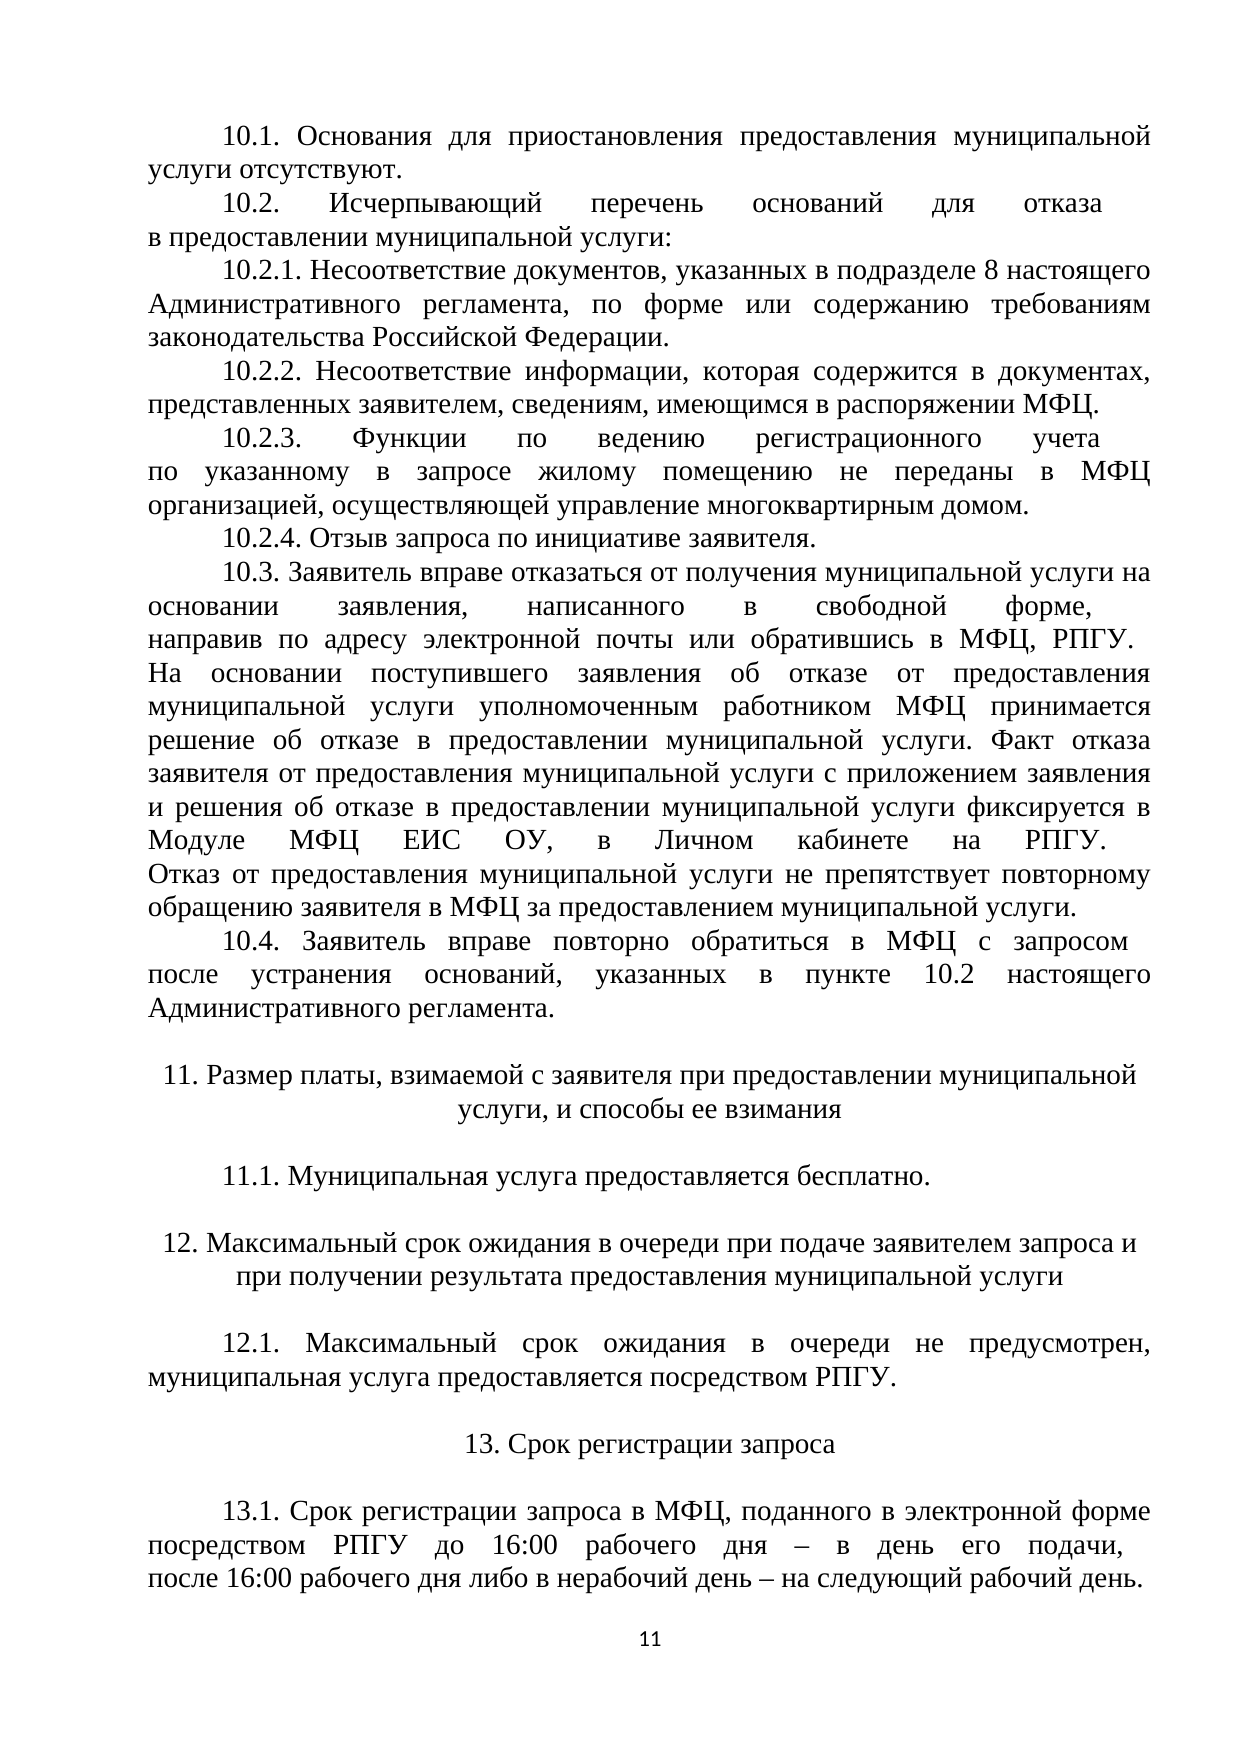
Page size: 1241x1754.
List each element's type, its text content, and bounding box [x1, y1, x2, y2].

list 10.2.2. Несоответствие информации, которая содержится в документах, представленных заявителем, сведениям, имеющимся в распоряжении МФЦ. [148, 353, 1152, 420]
list 10.2.1. Несоответствие документов, указанных в подразделе 8 настоящего Административного регламента, по форме или содержанию требованиям законодательства Российской Федерации. [148, 252, 1152, 353]
subtitle 12. Максимальный срок ожидания в очереди при подаче заявителем запроса и при получении результата предоставления муниципальной услуги [148, 1225, 1152, 1292]
list 12.1. Максимальный срок ожидания в очереди не предусмотрен, муниципальная услуга предоставляется посредством РПГУ. [148, 1326, 1152, 1393]
subtitle 13. Срок регистрации запроса [148, 1426, 1152, 1460]
list 13.1. Срок регистрации запроса в МФЦ, поданного в электронной форме посредством РПГУ до 16:00 рабочего дня – в день его подачи, после 16:00 рабочего дня либо в нерабочий день – на следующий рабочий день. [148, 1493, 1152, 1594]
list 10.1. Основания для приостановления предоставления муниципальной услуги отсутствуют. [148, 118, 1152, 185]
list 10.2.4. Отзыв запроса по инициативе заявителя. [148, 521, 1152, 554]
list 10.4. Заявитель вправе повторно обратиться в МФЦ с запросом после устранения оснований, указанных в пункте 10.2 настоящего Административного регламента. [148, 923, 1152, 1024]
subtitle 11. Размер платы, взимаемой с заявителя при предоставлении муниципальной услуги, и способы ее взимания [148, 1057, 1152, 1124]
list 10.3. Заявитель вправе отказаться от получения муниципальной услуги на основании заявления, написанного в свободной форме, направив по адресу электронной почты или обратившись в МФЦ, РПГУ. На основании поступившего заявления об отказе от предоставления муниципальной услуги уполномоченным работником МФЦ принимается решение об отказе в предоставлении муниципальной услуги. Факт отказа заявителя от предоставления муниципальной услуги с приложением заявления и решения об отказе в предоставлении муниципальной услуги фиксируется в Модуле МФЦ ЕИС ОУ, в Личном кабинете на РПГУ. Отказ от предоставления муниципальной услуги не препятствует повторному обращению заявителя в МФЦ за предоставлением муниципальной услуги. [148, 554, 1152, 923]
text 10.2. Исчерпывающий перечень оснований для отказа в предоставлении муниципальной услуги: [148, 185, 1152, 252]
list 10.2.3. Функции по ведению регистрационного учета по указанному в запросе жилому помещению не переданы в МФЦ организацией, осуществляющей управление многоквартирным домом. [148, 420, 1152, 521]
list 11.1. Муниципальная услуга предоставляется бесплатно. [148, 1158, 1152, 1191]
